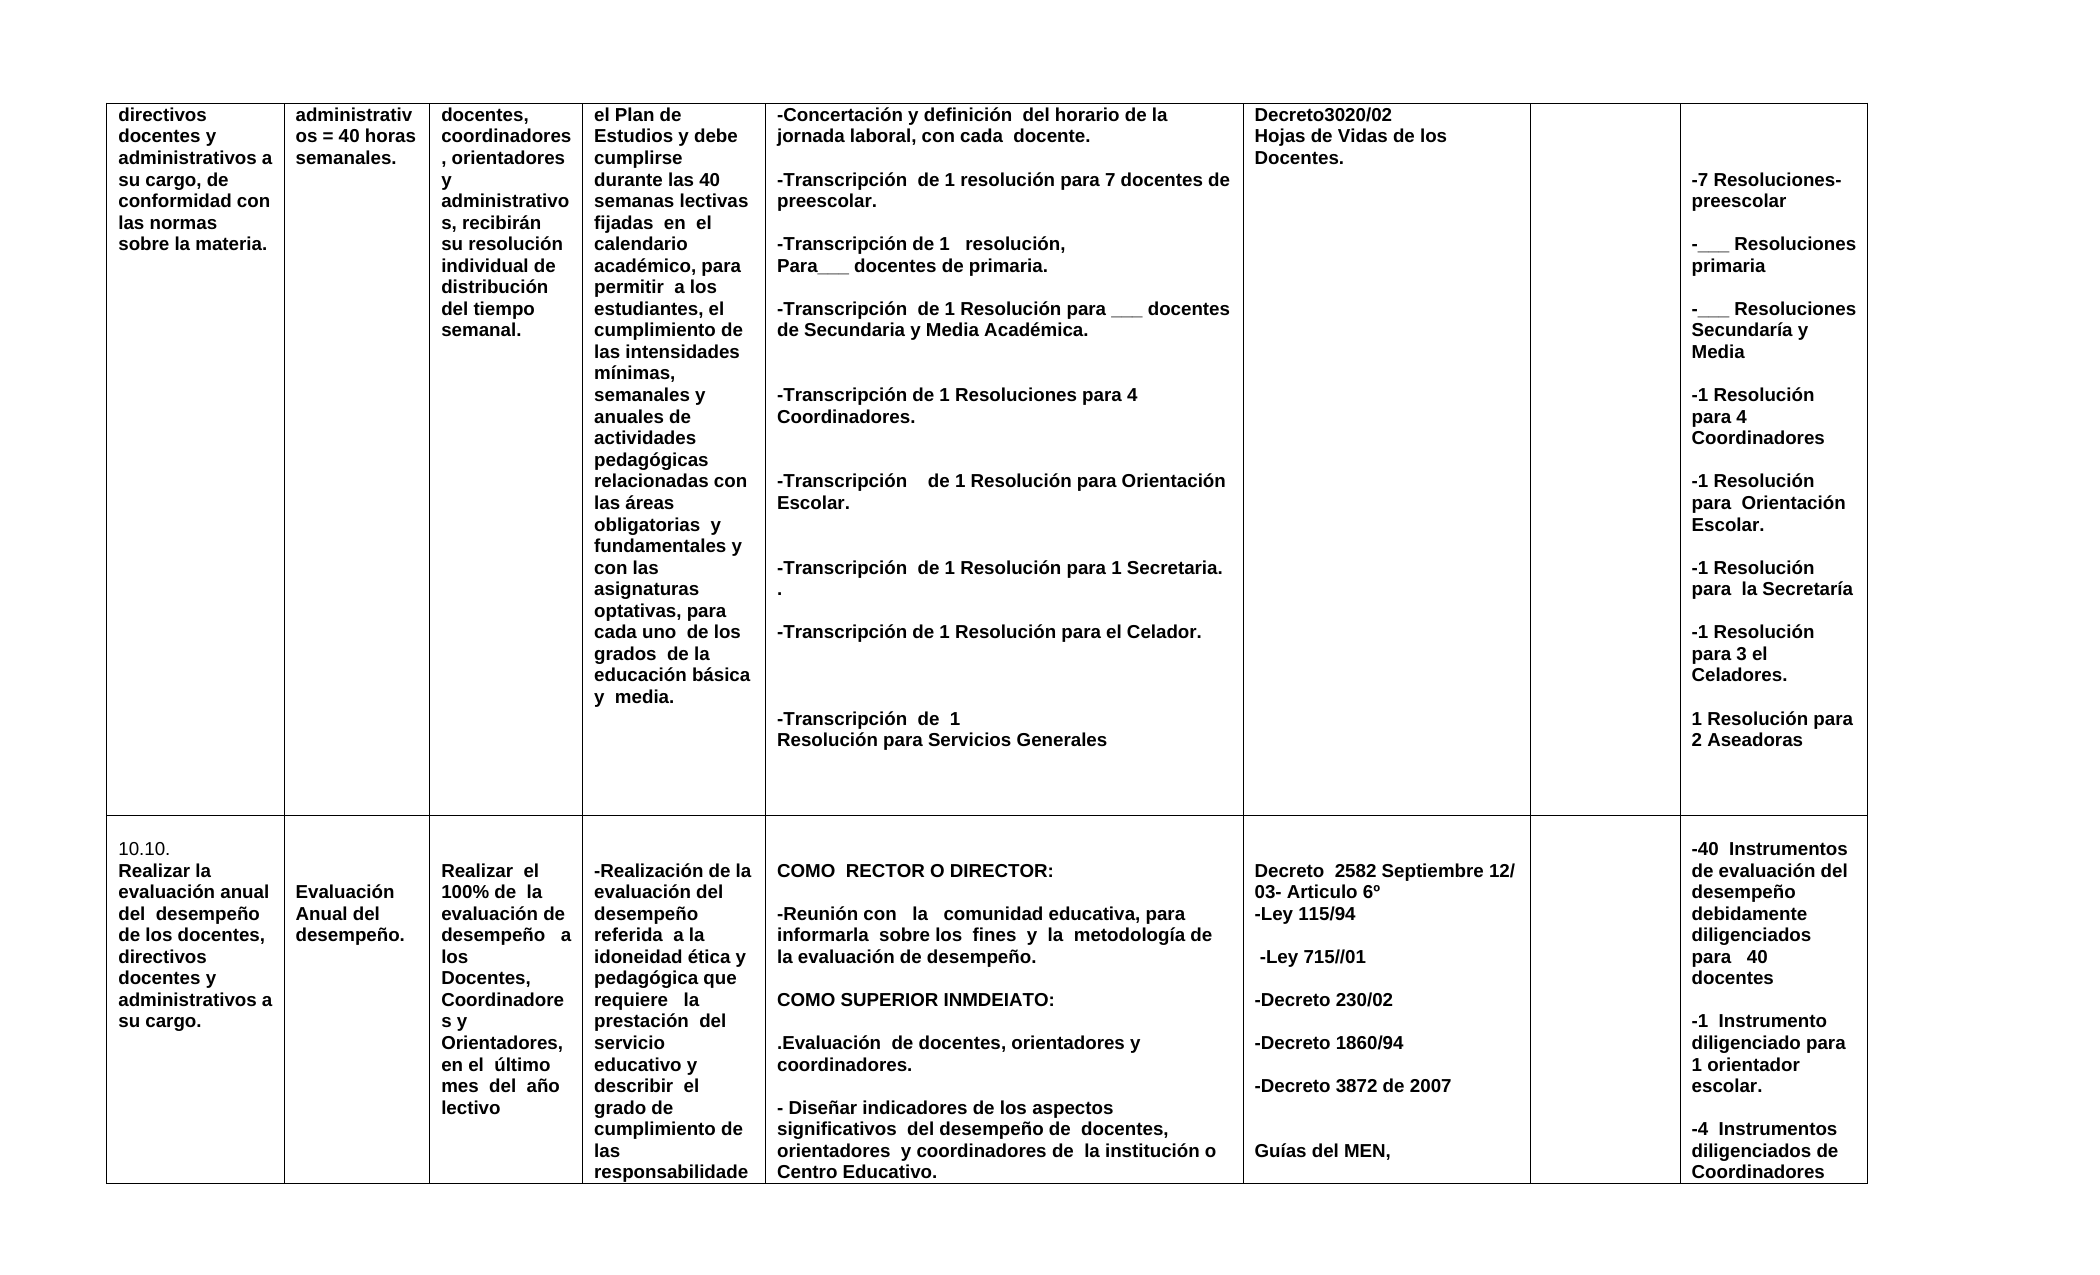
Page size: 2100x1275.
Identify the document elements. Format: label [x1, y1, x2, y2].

table_cell [766, 104, 1243, 815]
table_cell [1244, 104, 1530, 815]
table_cell [430, 104, 582, 815]
table_cell [285, 104, 429, 815]
table_cell [107, 816, 284, 1183]
table_cell [1531, 816, 1680, 1183]
table_cell [583, 816, 765, 1183]
table_cell [1244, 816, 1530, 1183]
table_cell [1531, 104, 1680, 815]
table_cell [285, 816, 429, 1183]
table_cell [1681, 104, 1867, 815]
table_cell [430, 816, 582, 1183]
table_cell [1681, 816, 1867, 1183]
table_cell [583, 104, 765, 815]
table_cell [107, 104, 284, 815]
table_cell [766, 816, 1243, 1183]
